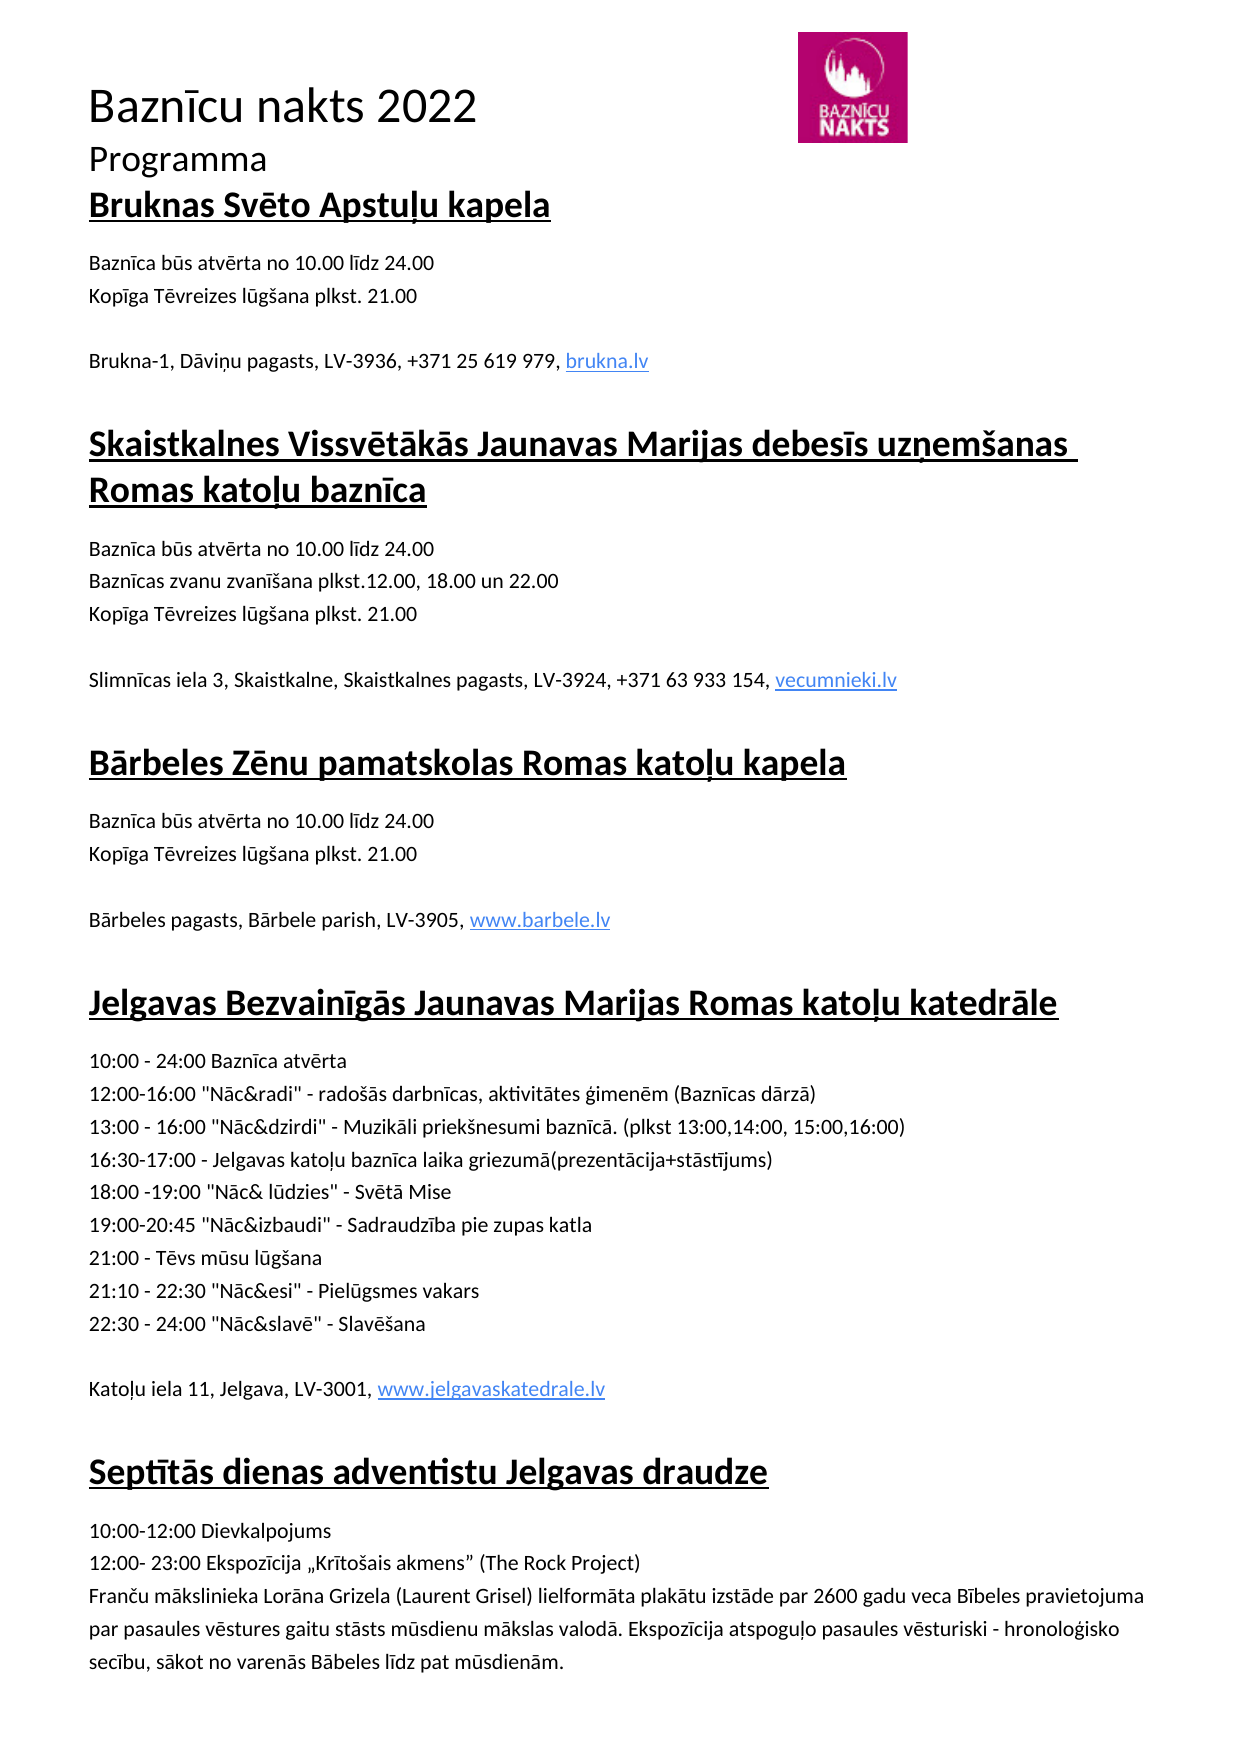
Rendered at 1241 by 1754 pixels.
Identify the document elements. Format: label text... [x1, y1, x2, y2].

text Baznīca būs atvērta no 10.00 līdz 24.00 Kopīga Tēvreizes lūgšana plkst. 21.00 [89, 801, 1152, 867]
text Bārbeles pagasts, Bārbele parish, LV-3905, www.barbele.lv [89, 900, 1152, 933]
text Jelgavas Bezvainīgās Jaunavas Marijas Romas katoļu katedrāle [89, 979, 1152, 1024]
text 10:00 - 24:00 Baznīca atvērta 12:00-16:00 "Nāc&radi" - radošās darbnīcas, aktivitātes ģimenēm (Baznīcas dārzā) 13:00 - 16:00 "Nāc&dzirdi" - Muzikāli priekšnesumi baznīcā. (plkst 13:00,14:00, 15:00,16:00) 16:30-17:00 - Jelgavas katoļu baznīca laika griezumā(prezentācija+stāstījums) 18:00 -19:00 "Nāc& lūdzies" - Svētā Mise 19:00-20:45 "Nāc&izbaudi" - Sadraudzība pie zupas katla 21:00 - Tēvs mūsu lūgšana 21:10 - 22:30 "Nāc&esi" - Pielūgsmes vakars 22:30 - 24:00 "Nāc&slavē" - Slavēšana [89, 1041, 1152, 1336]
text Baznīca būs atvērta no 10.00 līdz 24.00 Kopīga Tēvreizes lūgšana plkst. 21.00 [89, 243, 1152, 309]
text Skaistkalnes Vissvētākās Jaunavas Marijas debesīs uzņemšanas Romas katoļu baznīca [89, 420, 1152, 512]
text Katoļu iela 11, Jelgava, LV-3001, www.jelgavaskatedrale.lv [89, 1369, 1152, 1402]
text Bārbeles Zēnu pamatskolas Romas katoļu kapela [89, 739, 1152, 785]
text Septītās dienas adventistu Jelgavas draudze [89, 1448, 1152, 1494]
picture [798, 32, 908, 143]
text Slimnīcas iela 3, Skaistkalne, Skaistkalnes pagasts, LV-3924, +371 63 933 154, vecumnieki.lv [89, 660, 1152, 693]
text Baznīca būs atvērta no 10.00 līdz 24.00 Baznīcas zvanu zvanīšana plkst.12.00, 18.00 un 22.00 Kopīga Tēvreizes lūgšana plkst. 21.00 [89, 529, 1152, 627]
text Brukna-1, Dāviņu pagasts, LV-3936, +371 25 619 979, brukna.lv [89, 342, 1152, 374]
text Bruknas Svēto Apstuļu kapela [89, 181, 1152, 226]
